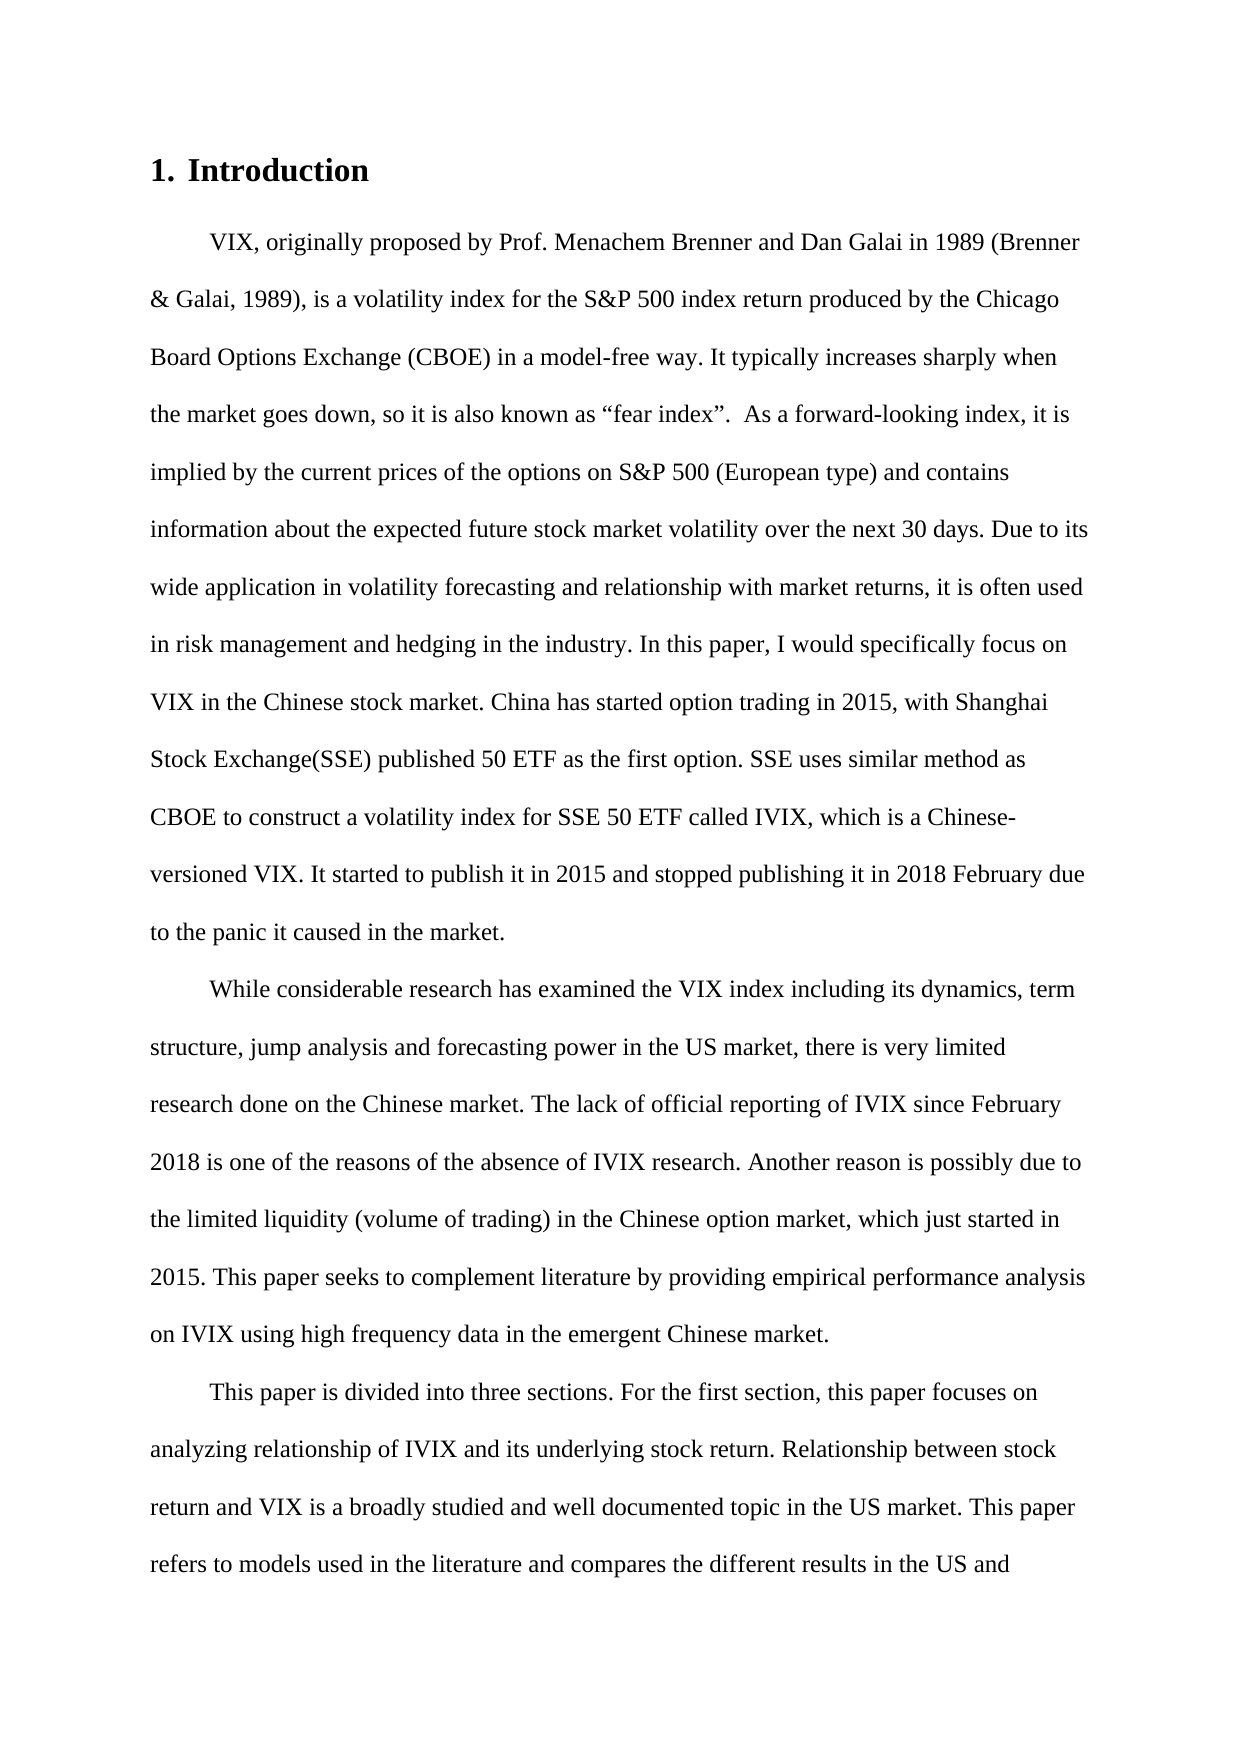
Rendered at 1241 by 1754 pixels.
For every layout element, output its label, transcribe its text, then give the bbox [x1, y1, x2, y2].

list Introduction [150, 150, 1090, 188]
text VIX, originally proposed by Prof. Menachem Brenner and Dan Galai in 1989 (Brenner & Galai, 1989), is a volatility index for the S&P 500 index return produced by the Chicago Board Options Exchange (CBOE) in a model-free way. It typically increases sharply when the market goes down, so it is also known as “fear index”. As a forward-looking index, it is implied by the current prices of the options on S&P 500 (European type) and contains information about the expected future stock market volatility over the next 30 days. Due to its wide application in volatility forecasting and relationship with market returns, it is often used in risk management and hedging in the industry. In this paper, I would specifically focus on VIX in the Chinese stock market. China has started option trading in 2015, with Shanghai Stock Exchange(SSE) published 50 ETF as the first option. SSE uses similar method as CBOE to construct a volatility index for SSE 50 ETF called IVIX, which is a Chinese-versioned VIX. It started to publish it in 2015 and stopped publishing it in 2018 February due to the panic it caused in the market. [150, 227, 1090, 945]
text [150, 1377, 1090, 1578]
text While considerable research has examined the VIX index including its dynamics, term structure, jump analysis and forecasting power in the US market, there is very limited research done on the Chinese market. The lack of official reporting of IVIX since February 2018 is one of the reasons of the absence of IVIX research. Another reason is possibly due to the limited liquidity (volume of trading) in the Chinese option market, which just started in 2015. This paper seeks to complement literature by providing empirical performance analysis on IVIX using high frequency data in the emergent Chinese market. [150, 974, 1090, 1348]
